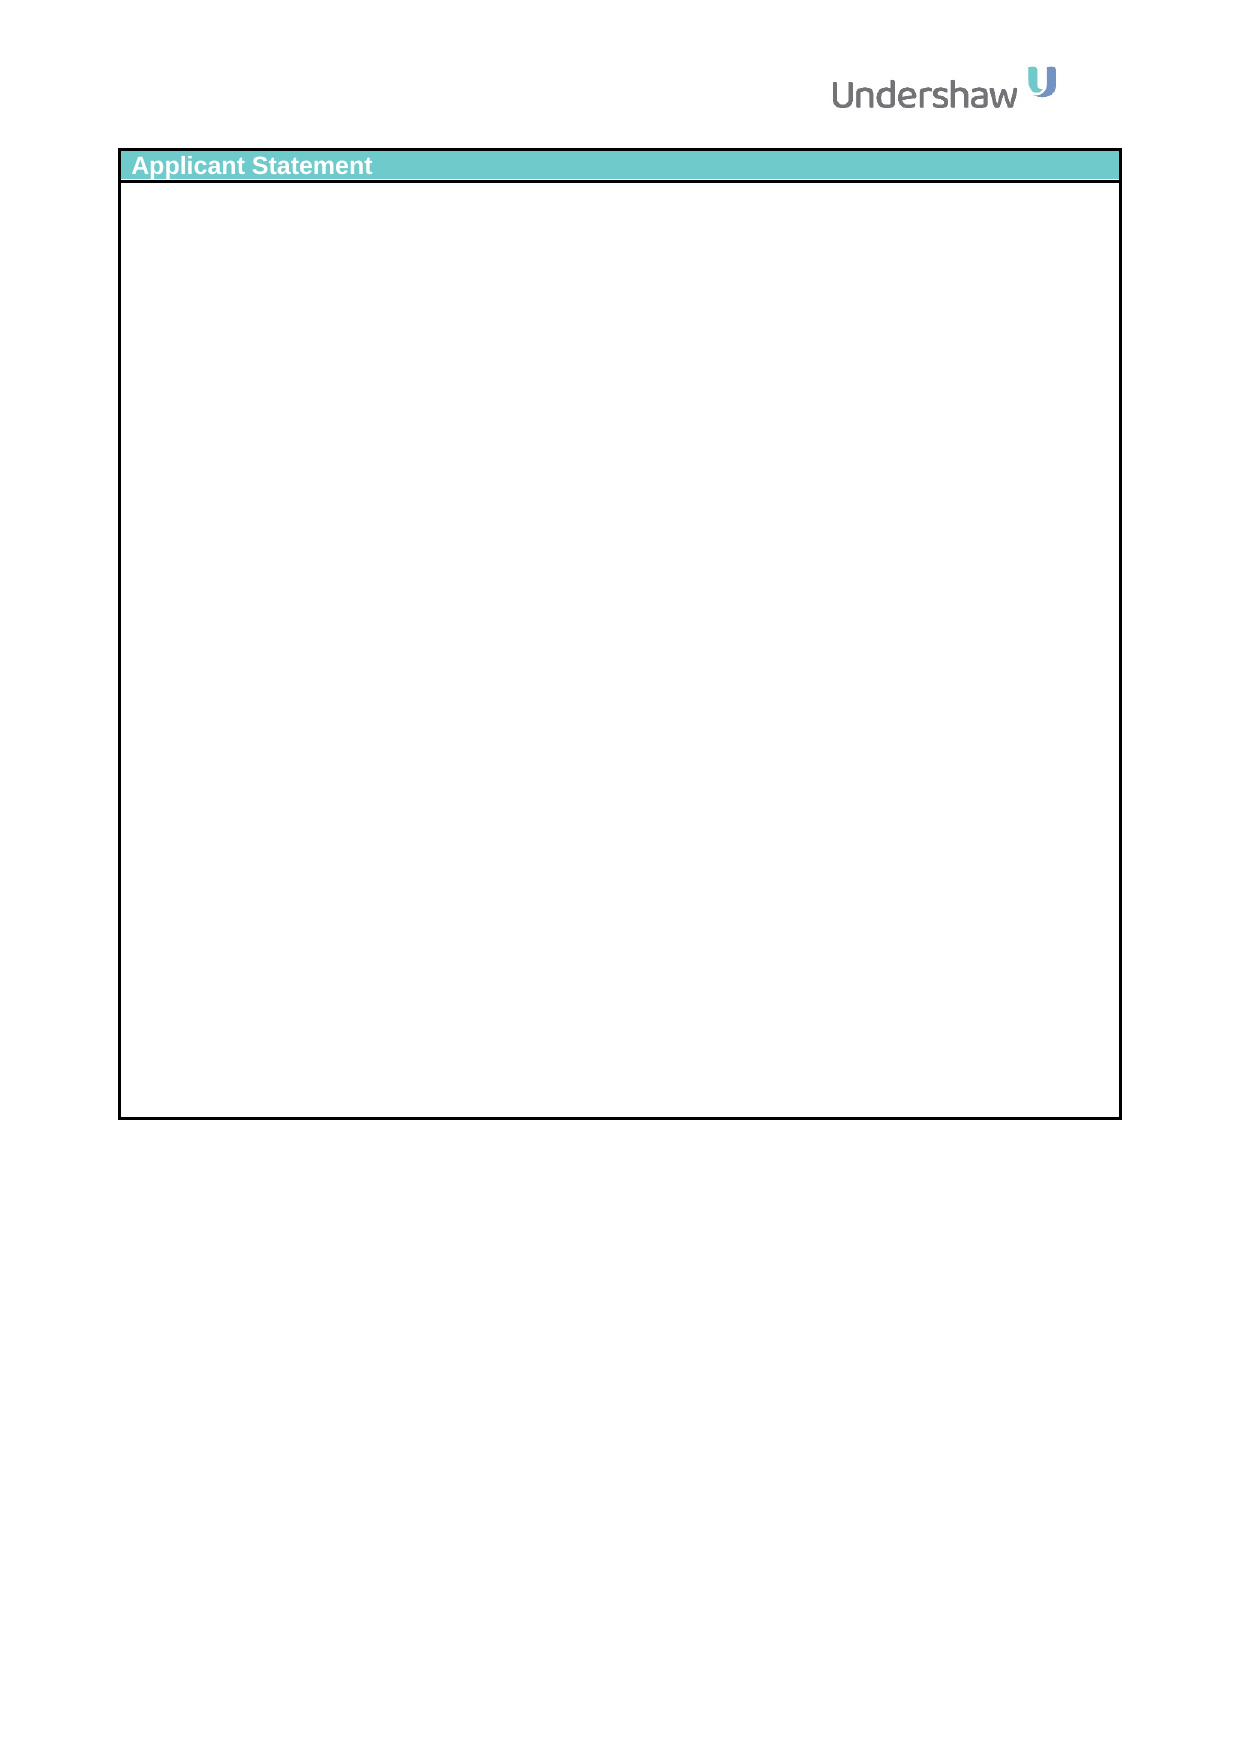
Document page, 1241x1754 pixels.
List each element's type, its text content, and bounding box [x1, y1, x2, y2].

picture [804, 51, 1083, 127]
table_cell [121, 183, 1119, 1117]
table_header Applicant Statement [121, 151, 1119, 179]
